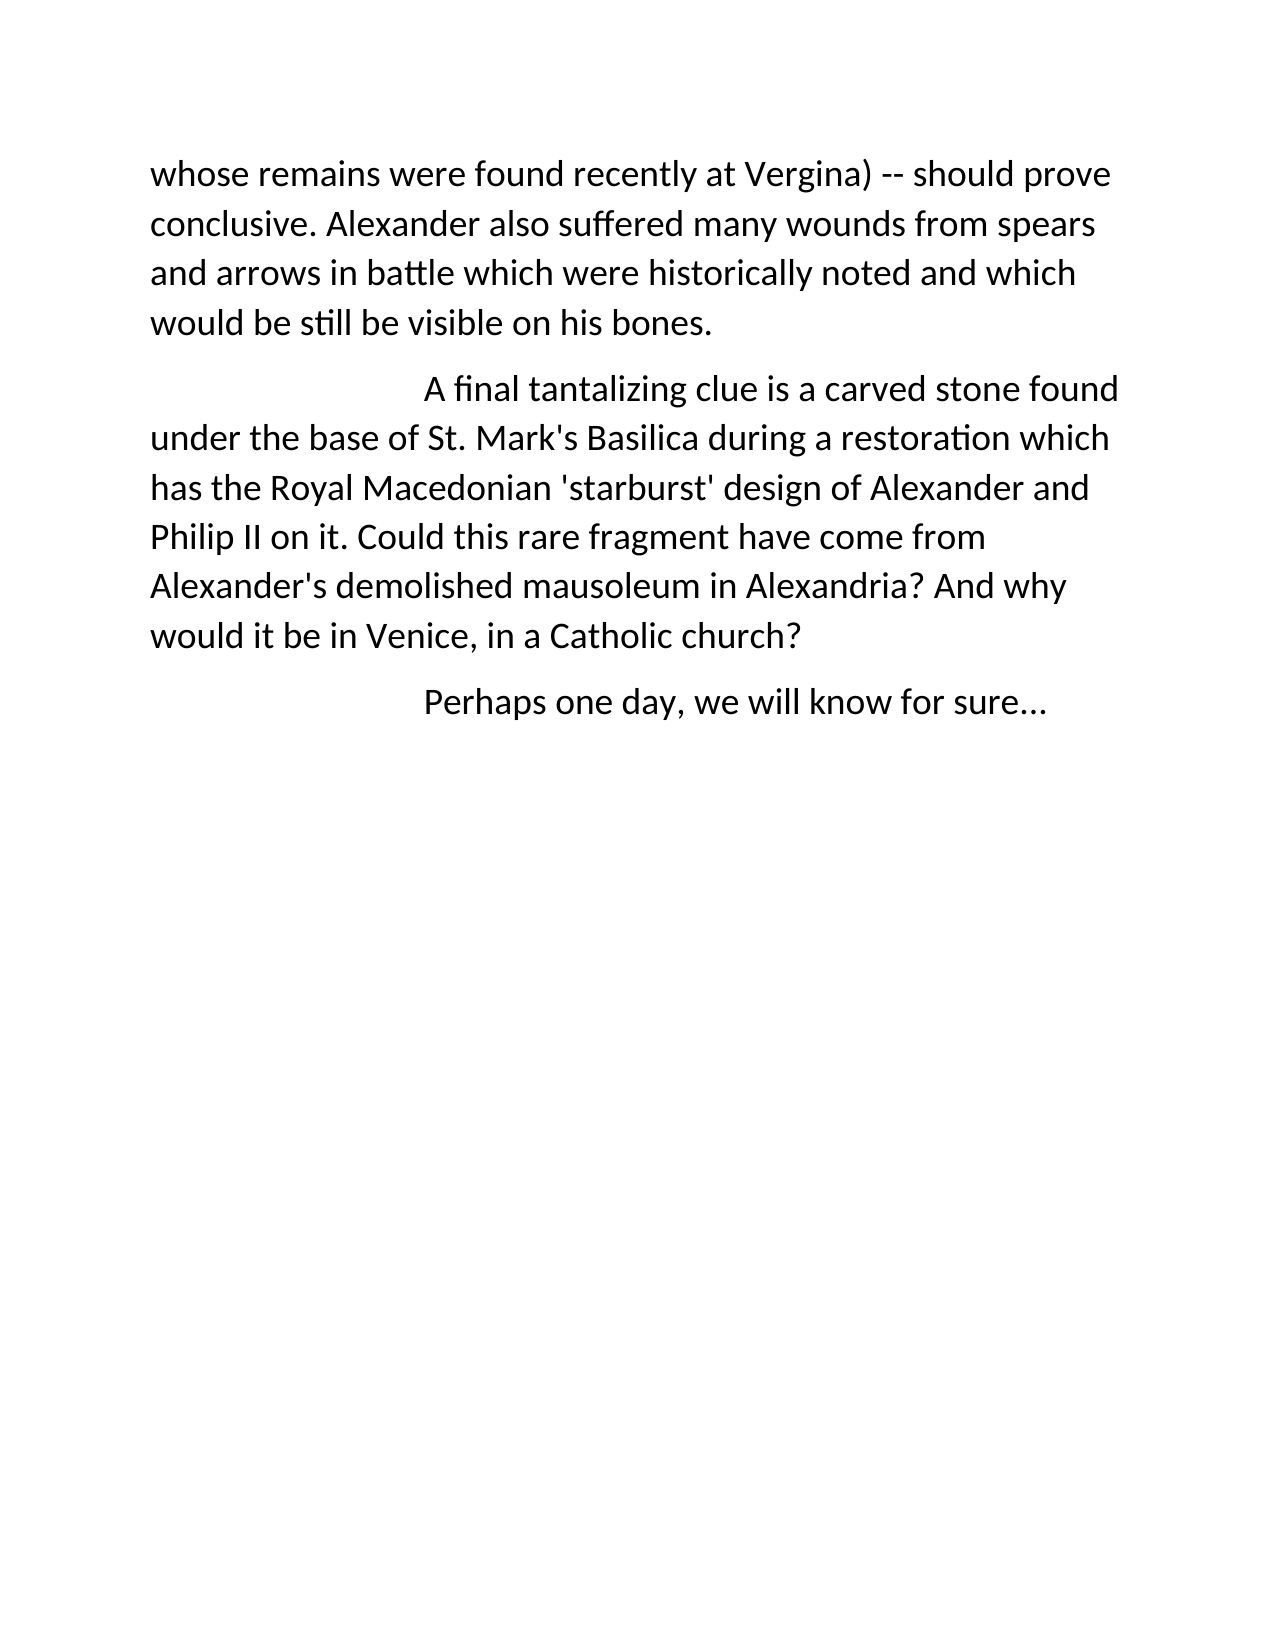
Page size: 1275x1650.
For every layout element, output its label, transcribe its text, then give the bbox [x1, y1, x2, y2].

text A final tantalizing clue is a carved stone found under the base of St. Mark's Basilica during a restoration which has the Royal Macedonian 'starburst' design of Alexander and Philip II on it. Could this rare fragment have come from Alexander's demolished mausoleum in Alexandria? And why would it be in Venice, in a Catholic church? [150, 364, 1125, 658]
text Perhaps one day, we will know for sure... [150, 678, 1125, 724]
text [150, 150, 1125, 344]
